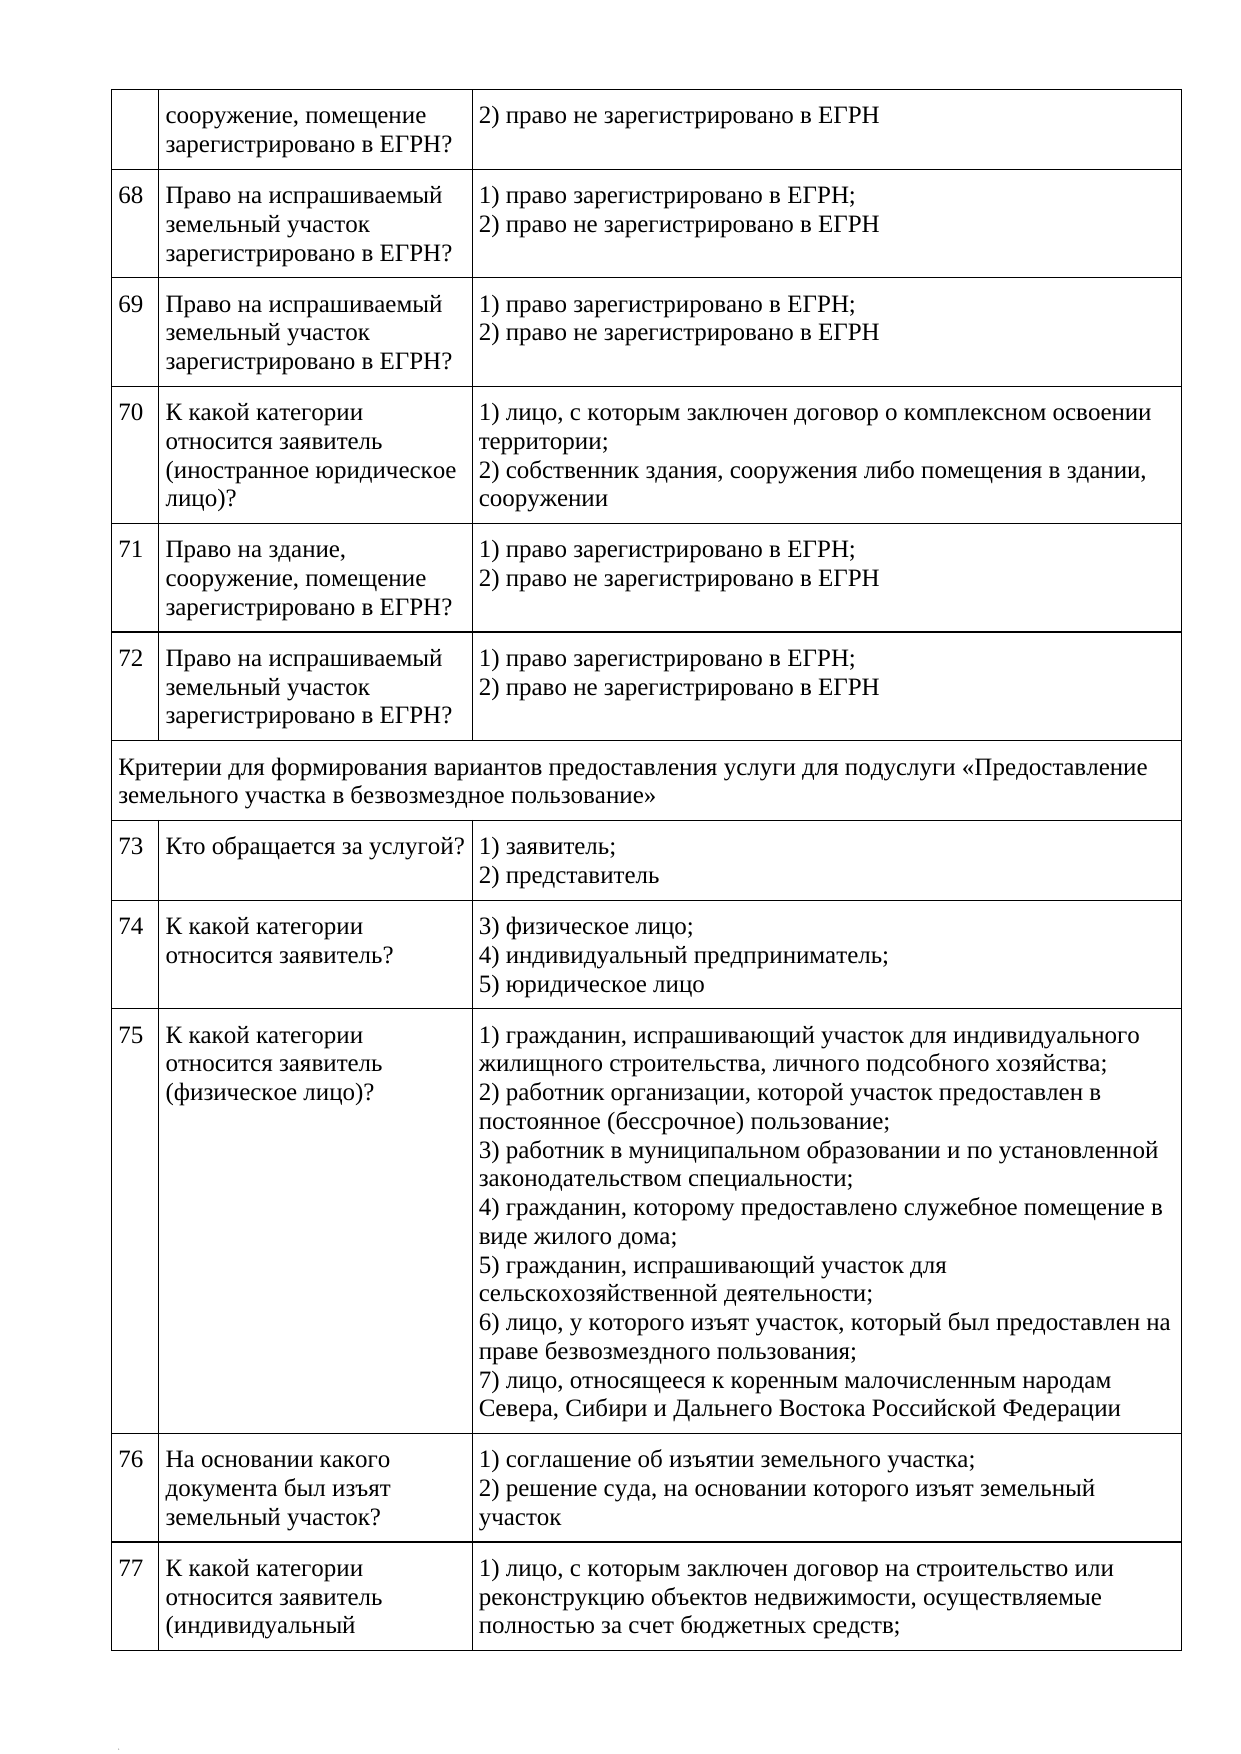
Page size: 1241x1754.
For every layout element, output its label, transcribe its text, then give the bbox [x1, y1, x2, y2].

table_cell Критерии для формирования вариантов предоставления услуги для подуслуги «Предоставление земельного участка в безвозмездное пользование» [112, 741, 1181, 820]
table_cell 72 [112, 633, 158, 740]
table_cell 76 [112, 1434, 158, 1541]
table_cell Право на испрашиваемый земельный участок зарегистрировано в ЕГРН? [159, 170, 472, 277]
table_cell 1) лицо, с которым заключен договор о комплексном освоении территории; 2) собственник здания, сооружения либо помещения в здании, сооружении [473, 387, 1181, 523]
table_cell Право на испрашиваемый земельный участок зарегистрировано в ЕГРН? [159, 278, 472, 386]
table_cell К какой категории относится заявитель (физическое лицо)? [159, 1009, 472, 1433]
table_cell Право на здание, сооружение, помещение зарегистрировано в ЕГРН? [159, 524, 472, 631]
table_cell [473, 1543, 1181, 1650]
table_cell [159, 1543, 472, 1650]
table_cell 70 [112, 387, 158, 523]
table_cell Кто обращается за услугой? [159, 821, 472, 899]
table_cell 67 [112, 90, 158, 168]
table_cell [473, 90, 1181, 168]
table_cell 1) гражданин, испрашивающий участок для индивидуального жилищного строительства, личного подсобного хозяйства; 2) работник организации, которой участок предоставлен в постоянное (бессрочное) пользование; 3) работник в муниципальном образовании и по установленной законодательством специальности; 4) гражданин, которому предоставлено служебное помещение в виде жилого дома; 5) гражданин, испрашивающий участок для сельскохозяйственной деятельности; 6) лицо, у которого изъят участок, который был предоставлен на праве безвозмездного пользования; 7) лицо, относящееся к коренным малочисленным народам Севера, Сибири и Дальнего Востока Российской Федерации [473, 1009, 1181, 1433]
table_cell 1) соглашение об изъятии земельного участка; 2) решение суда, на основании которого изъят земельный участок [473, 1434, 1181, 1541]
table_cell 77 [112, 1543, 158, 1650]
table_cell 74 [112, 901, 158, 1008]
table_cell 1) право зарегистрировано в ЕГРН; 2) право не зарегистрировано в ЕГРН [473, 524, 1181, 631]
table_cell На основании какого документа был изъят земельный участок? [159, 1434, 472, 1541]
table_cell К какой категории относится заявитель (иностранное юридическое лицо)? [159, 387, 472, 523]
table_cell Право на испрашиваемый земельный участок зарегистрировано в ЕГРН? [159, 633, 472, 740]
table_cell 71 [112, 524, 158, 631]
table_cell 1) заявитель; 2) представитель [473, 821, 1181, 899]
table_cell 1) право зарегистрировано в ЕГРН; 2) право не зарегистрировано в ЕГРН [473, 633, 1181, 740]
table_cell 69 [112, 278, 158, 386]
table_cell 73 [112, 821, 158, 899]
table_cell 1) право зарегистрировано в ЕГРН; 2) право не зарегистрировано в ЕГРН [473, 278, 1181, 386]
table_cell 75 [112, 1009, 158, 1433]
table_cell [473, 170, 1181, 277]
table_cell 3) физическое лицо; 4) индивидуальный предприниматель; 5) юридическое лицо [473, 901, 1181, 1008]
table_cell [159, 90, 472, 168]
table_cell 68 [112, 170, 158, 277]
table_cell К какой категории относится заявитель? [159, 901, 472, 1008]
